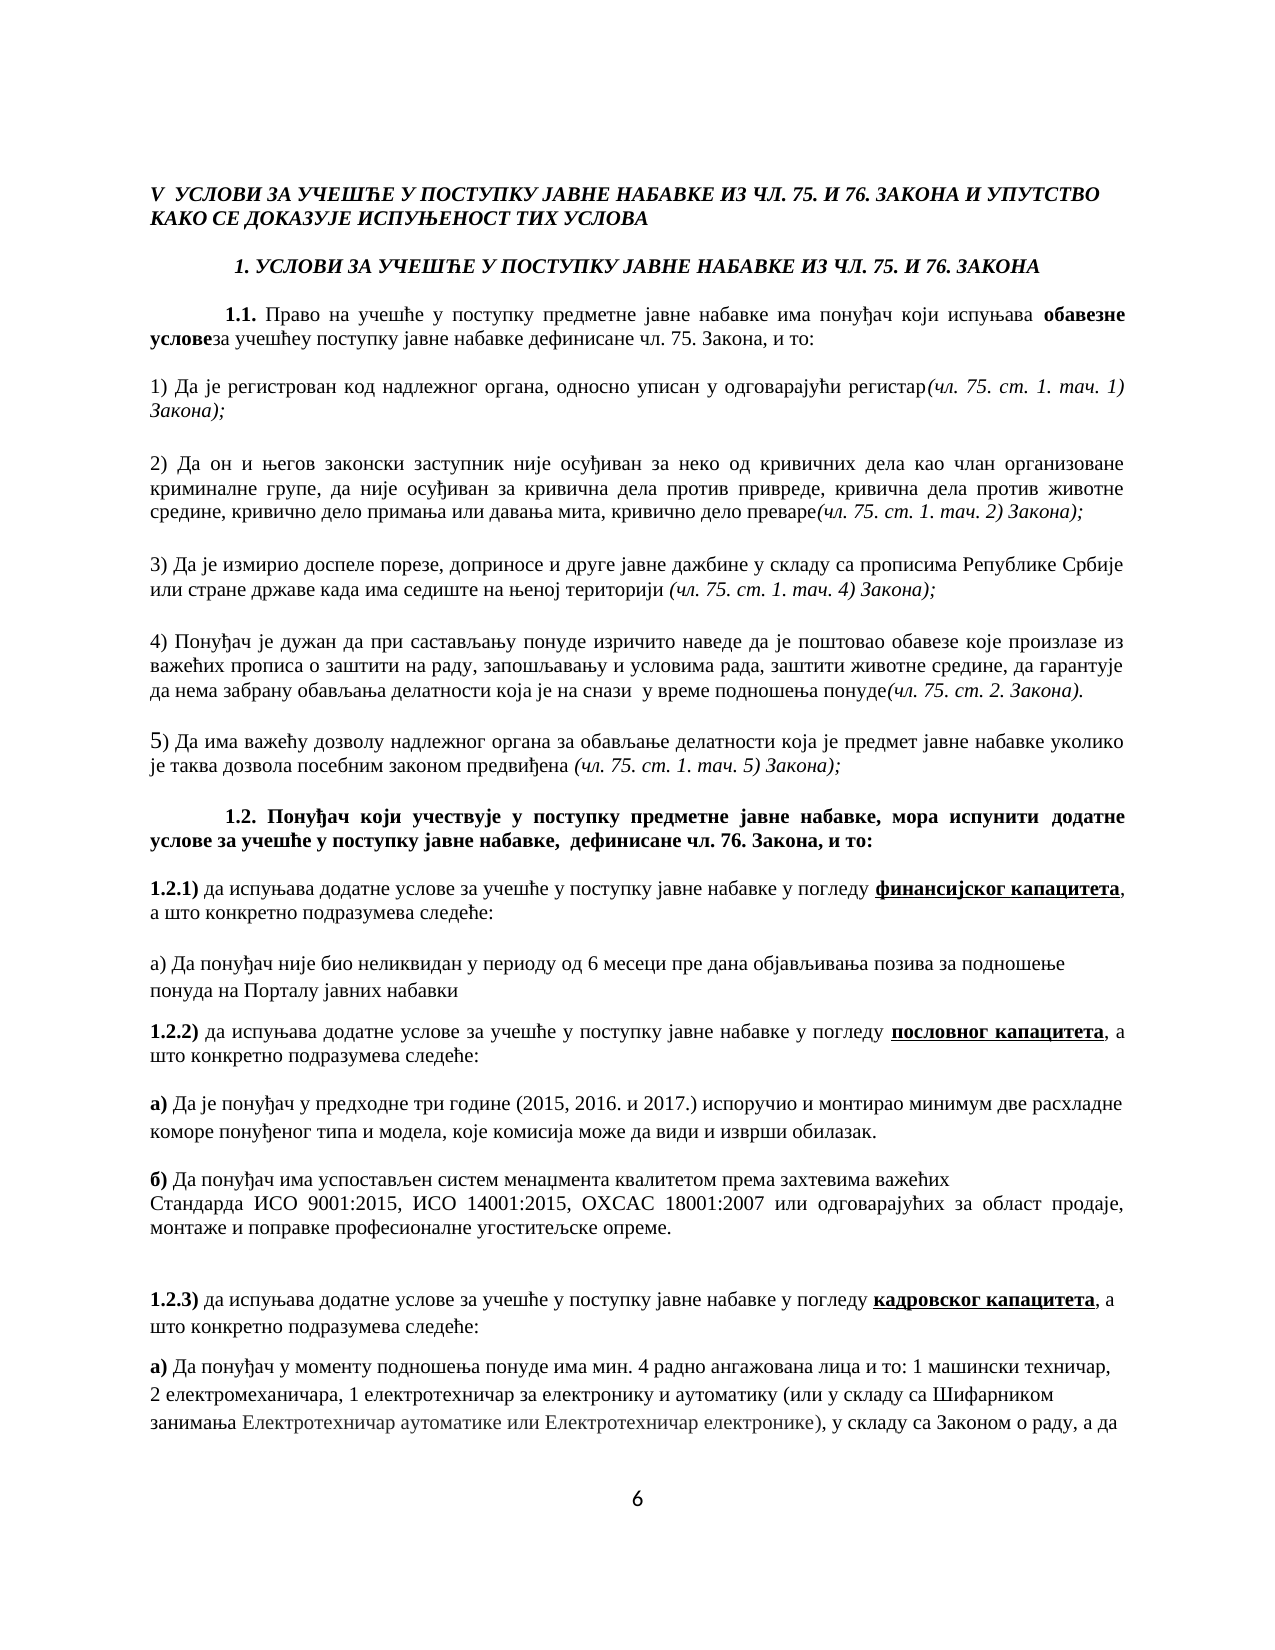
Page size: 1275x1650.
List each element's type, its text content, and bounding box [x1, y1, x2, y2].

text 5) Да има важећу дозволу надлежног органа за обављање делатности која је предмет јавне набавке уколико је таква дозвола посебним законом предвиђена (чл. 75. ст. 1. тач. 5) Закона); [150, 726, 1125, 777]
text 1.2.3) да испуњава додатне услове за учешће у поступку јавне набавке у погледу кадровског капацитета, а што конкретно подразумева следеће: [150, 1284, 1125, 1338]
text а) Да је понуђач у предходне три године (2015, 2016. и 2017.) испоручио и монтирао минимум две расхладне коморе понуђеног типа и модела, које комисија може да види и изврши обилазак. [150, 1091, 1125, 1143]
text V УСЛОВИ ЗА УЧЕШЋЕ У ПОСТУПКУ ЈАВНЕ НАБАВКЕ ИЗ ЧЛ. 75. И 76. ЗАКОНА И УПУТСТВО КАКО СЕ ДОКАЗУЈЕ ИСПУЊЕНОСТ ТИХ УСЛОВА [150, 182, 1125, 230]
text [150, 1354, 1125, 1434]
text а) Да понуђач није био неликвидан у периоду од 6 месеци пре дана објављивања позива за подношење понуда на Порталу јавних набавки [150, 948, 1125, 1002]
text 1. УСЛОВИ ЗА УЧЕШЋЕ У ПОСТУПКУ ЈАВНЕ НАБАВКЕ ИЗ ЧЛ. 75. И 76. ЗАКОНА [150, 254, 1125, 278]
text 1.2.2) да испуњава додатне услове за учешће у поступку јавне набавке у погледу пословног капацитета, а што конкретно подразумева следеће: [150, 1019, 1125, 1067]
text 1.2. Понуђач који учествује у поступку предметне јавне набавке, мора испунити додатне услове за учешће у поступку јавне набавке, дефинисане чл. 76. Закона, и то: [150, 804, 1125, 852]
text 1.1. Право на учешће у поступку предметне јавне набавке има понуђач који испуњава обавезне условеза учешћеу поступку јавне набавке дефинисане чл. 75. Закона, и то: [150, 302, 1125, 350]
text Стандарда ИСО 9001:2015, ИСО 14001:2015, ОХСАС 18001:2007 или одговарајућих за област продаје, монтаже и поправке професионалне угоститељске опреме. [150, 1191, 1125, 1239]
text 2) Да он и његов законски заступник није осуђиван за неко од кривичних дела као члан организоване криминалне групе, да није осуђиван за кривична дела против привреде, кривична дела против животне средине, кривично дело примања или давања мита, кривично дело преваре(чл. 75. ст. 1. тач. 2) Закона); [150, 451, 1125, 523]
text б) Да понуђач има успостављен систем менаџмента квалитетом према захтевима важећих [150, 1167, 1125, 1191]
text 1) Да је регистрован код надлежног органа, односно уписан у одговарајући регистар(чл. 75. ст. 1. тач. 1) Закона); [150, 374, 1125, 422]
text 4) Понуђач је дужан да при састављању понуде изричито наведе да је поштовао обавезе које произлазе из важећих прописа о заштити на раду, запошљавању и условима рада, заштити животне средине, да гарантује да нема забрану обављања делатности која је на снази у време подношења понуде(чл. 75. ст. 2. Закона). [150, 629, 1125, 702]
text 3) Да је измирио доспеле порезе, доприносе и друге јавне дажбине у складу са прописима Републике Србије или стране државе када има седиште на њеној територији (чл. 75. ст. 1. тач. 4) Закона); [150, 552, 1125, 601]
text 1.2.1) да испуњава додатне услове за учешће у поступку јавне набавке у погледу финансијског капацитета, а што конкретно подразумева следеће: [150, 876, 1125, 924]
